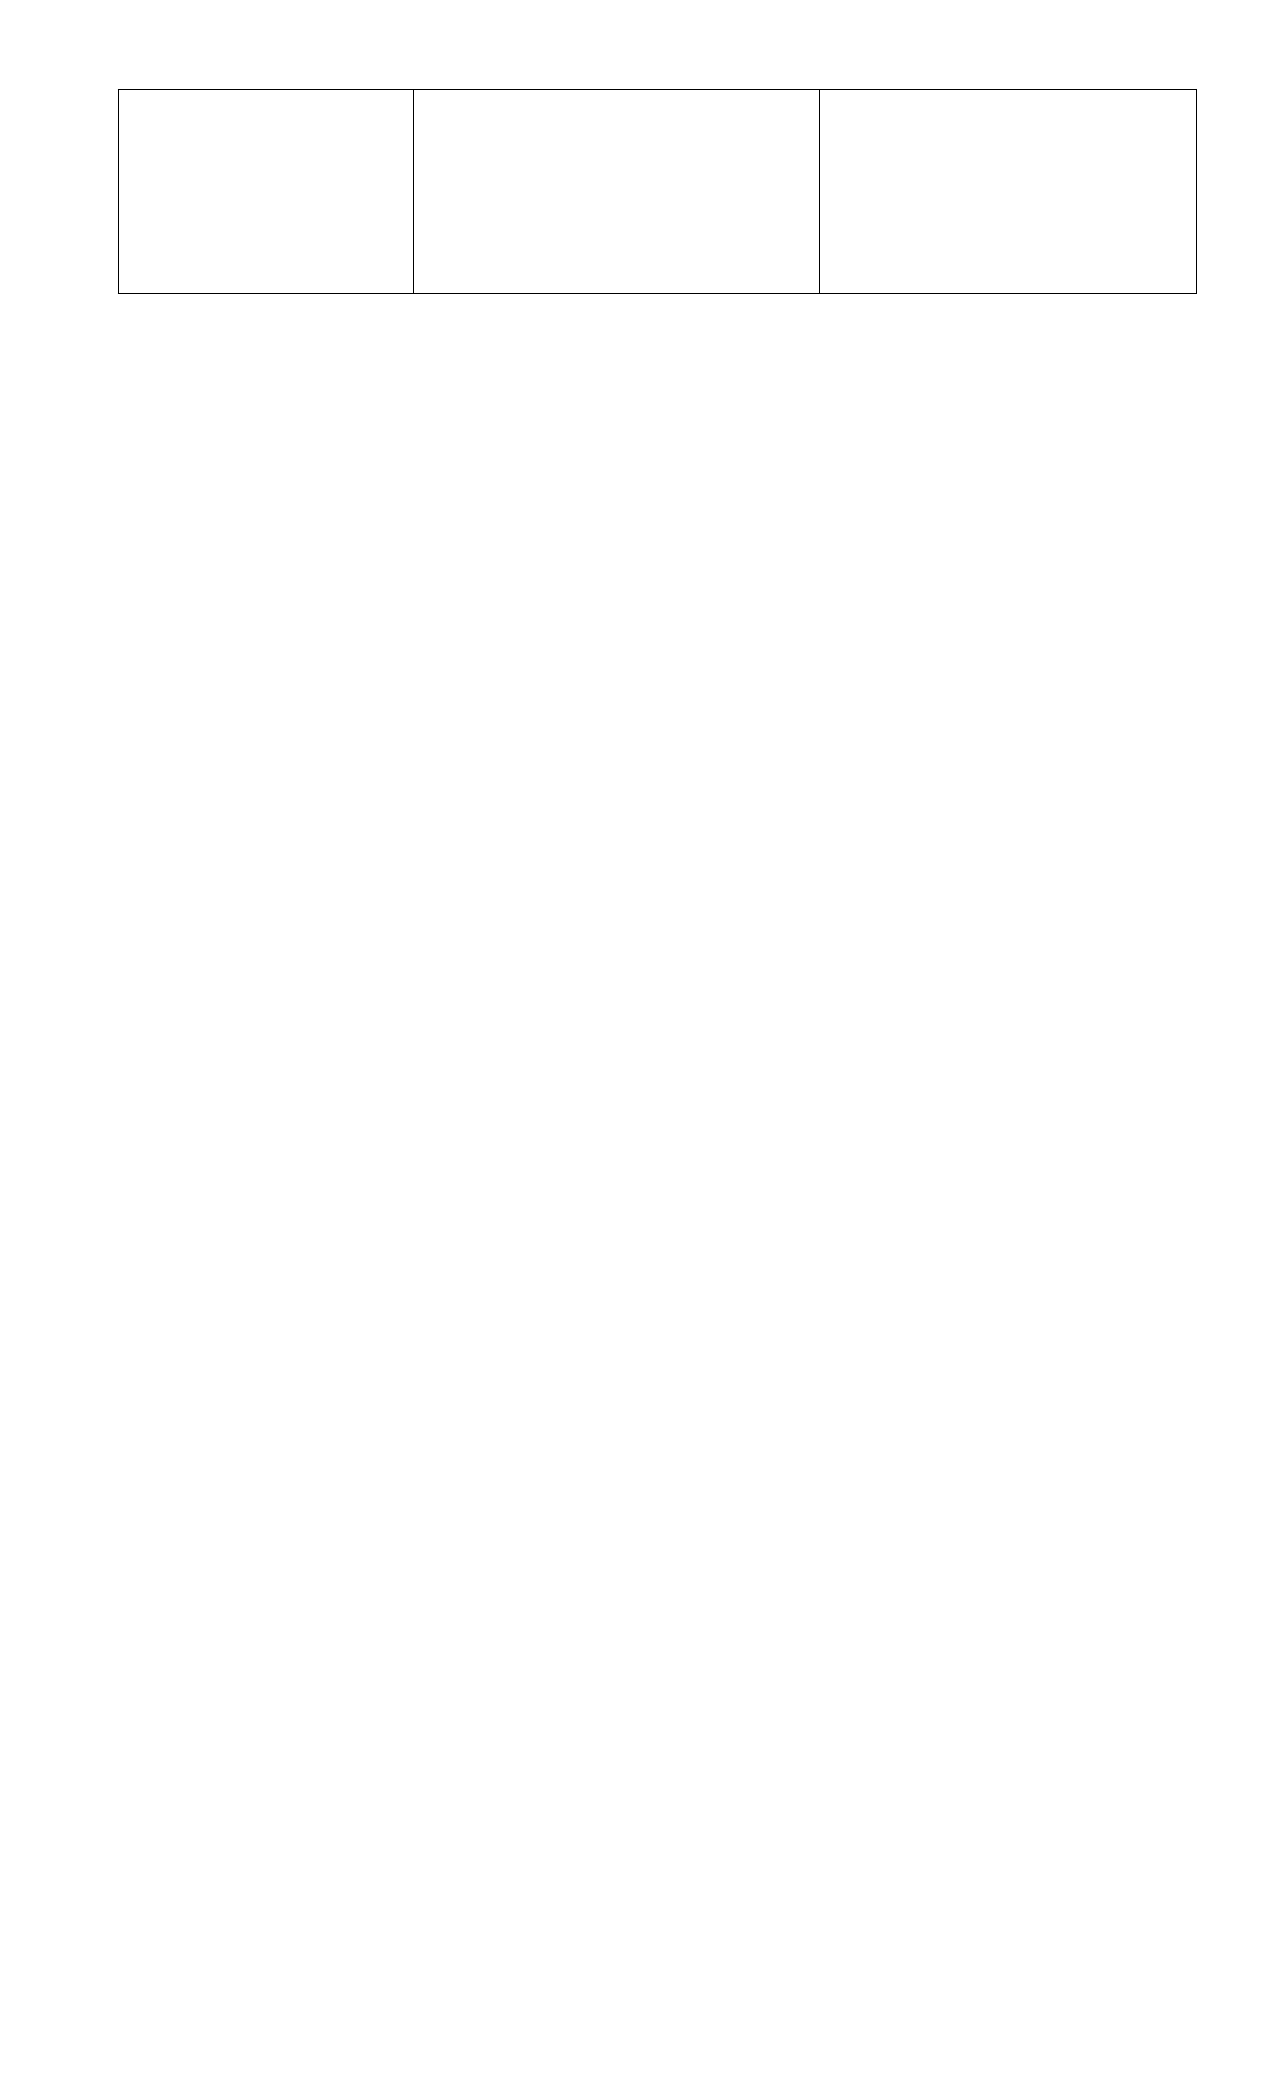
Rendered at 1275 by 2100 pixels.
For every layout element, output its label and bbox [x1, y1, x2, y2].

table_cell [414, 90, 819, 293]
table_cell [119, 90, 413, 293]
table_cell [820, 90, 1196, 293]
